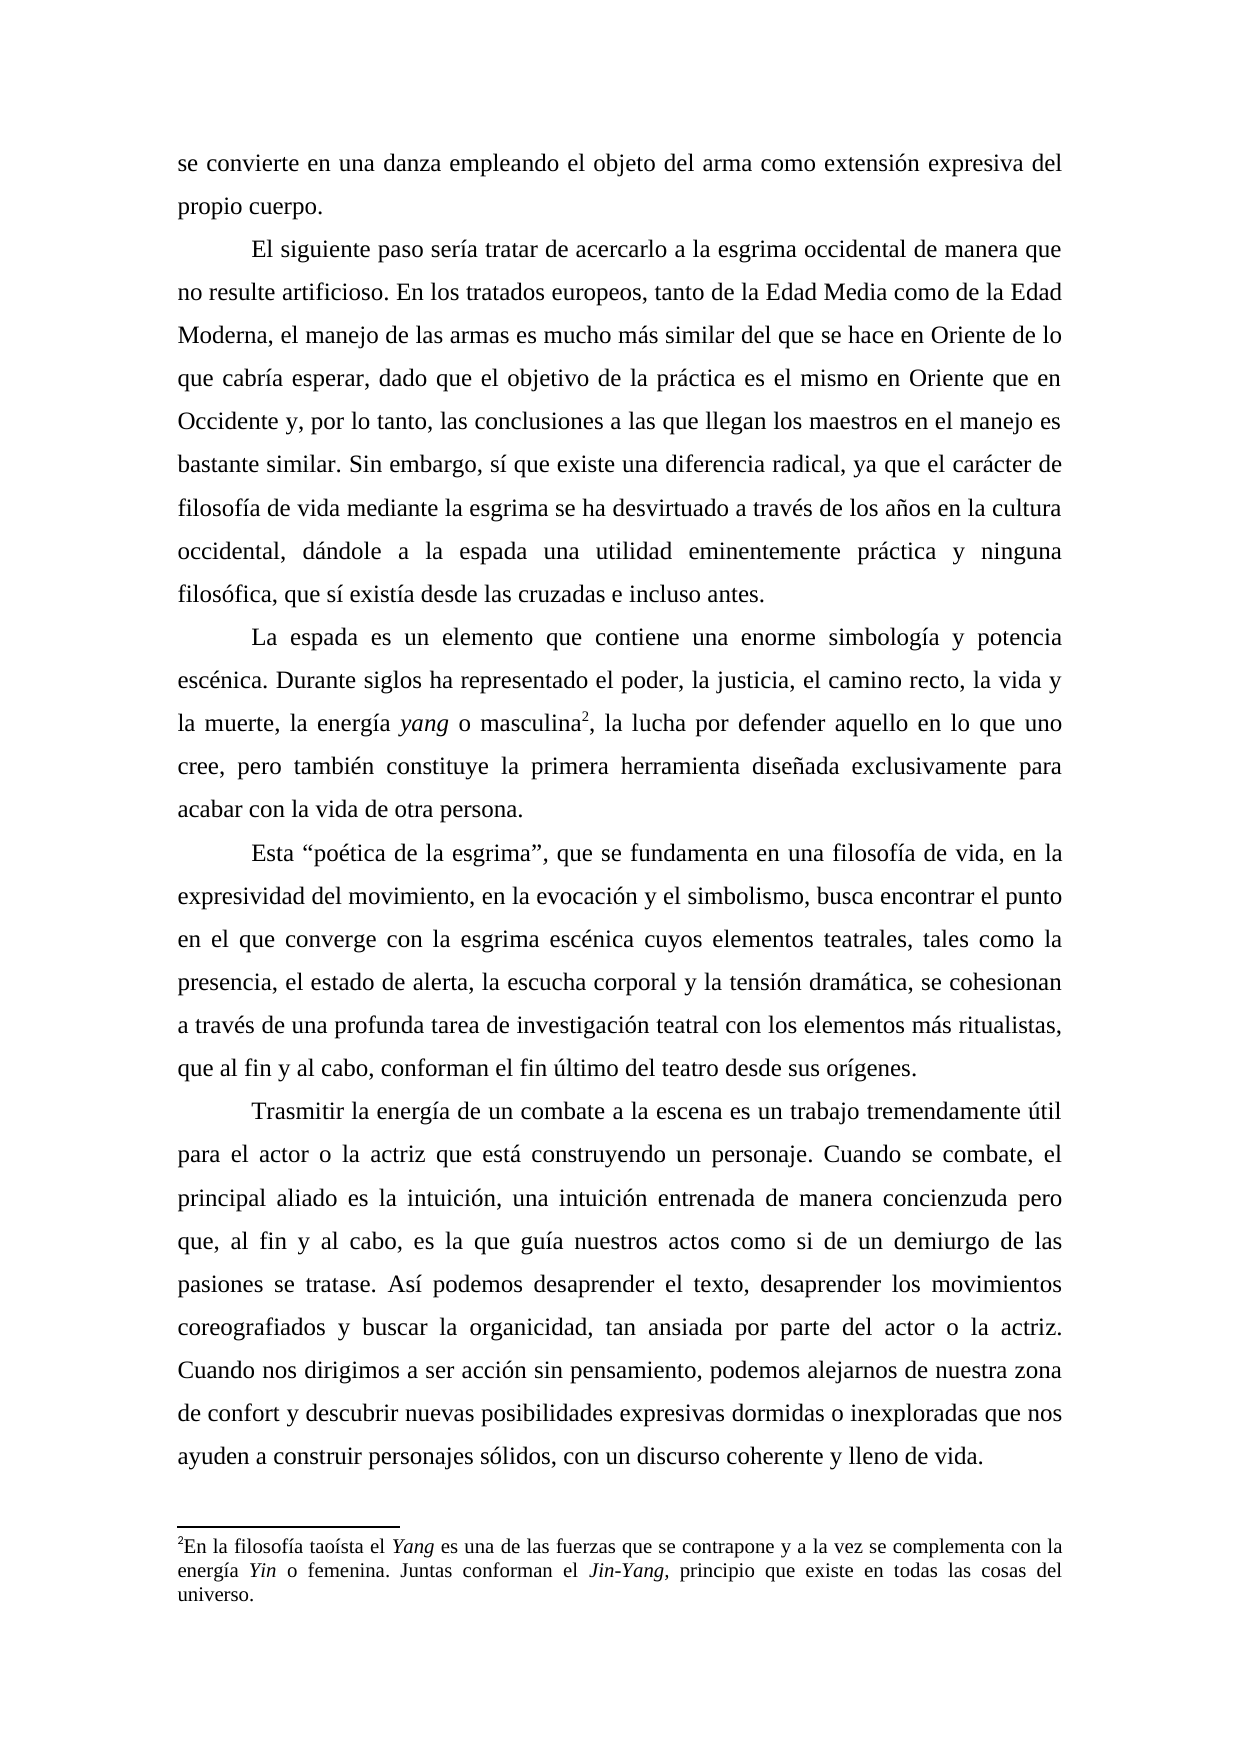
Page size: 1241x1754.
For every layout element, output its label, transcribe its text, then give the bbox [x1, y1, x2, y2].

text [177, 148, 1063, 219]
text Esta “poética de la esgrima”, que se fundamenta en una filosofía de vida, en la expresividad del movimiento, en la evocación y el simbolismo, busca encontrar el punto en el que converge con la esgrima escénica cuyos elementos teatrales, tales como la presencia, el estado de alerta, la escucha corporal y la tensión dramática, se cohesionan a través de una profunda tarea de investigación teatral con los elementos más ritualistas, que al fin y al cabo, conforman el fin último del teatro desde sus orígenes. [177, 838, 1063, 1082]
text La espada es un elemento que contiene una enorme simbología y potencia escénica. Durante siglos ha representado el poder, la justicia, el camino recto, la vida y la muerte, la energía yang o masculina, la lucha por defender aquello en lo que uno cree, pero también constituye la primera herramienta diseñada exclusivamente para acabar con la vida de otra persona. [177, 622, 1063, 823]
text Trasmitir la energía de un combate a la escena es un trabajo tremendamente útil para el actor o la actriz que está construyendo un personaje. Cuando se combate, el principal aliado es la intuición, una intuición entrenada de manera concienzuda pero que, al fin y al cabo, es la que guía nuestros actos como si de un demiurgo de las pasiones se tratase. Así podemos desaprender el texto, desaprender los movimientos coreografiados y buscar la organicidad, tan ansiada por parte del actor o la actriz. Cuando nos dirigimos a ser acción sin pensamiento, podemos alejarnos de nuestra zona de confort y descubrir nuevas posibilidades expresivas dormidas o inexploradas que nos ayuden a construir personajes sólidos, con un discurso coherente y lleno de vida. [177, 1096, 1063, 1470]
text El siguiente paso sería tratar de acercarlo a la esgrima occidental de manera que no resulte artificioso. En los tratados europeos, tanto de la Edad Media como de la Edad Moderna, el manejo de las armas es mucho más similar del que se hace en Oriente de lo que cabría esperar, dado que el objetivo de la práctica es el mismo en Oriente que en Occidente y, por lo tanto, las conclusiones a las que llegan los maestros en el manejo es bastante similar. Sin embargo, sí que existe una diferencia radical, ya que el carácter de filosofía de vida mediante la esgrima se ha desvirtuado a través de los años en la cultura occidental, dándole a la espada una utilidad eminentemente práctica y ninguna filosófica, que sí existía desde las cruzadas e incluso antes. [177, 234, 1063, 608]
